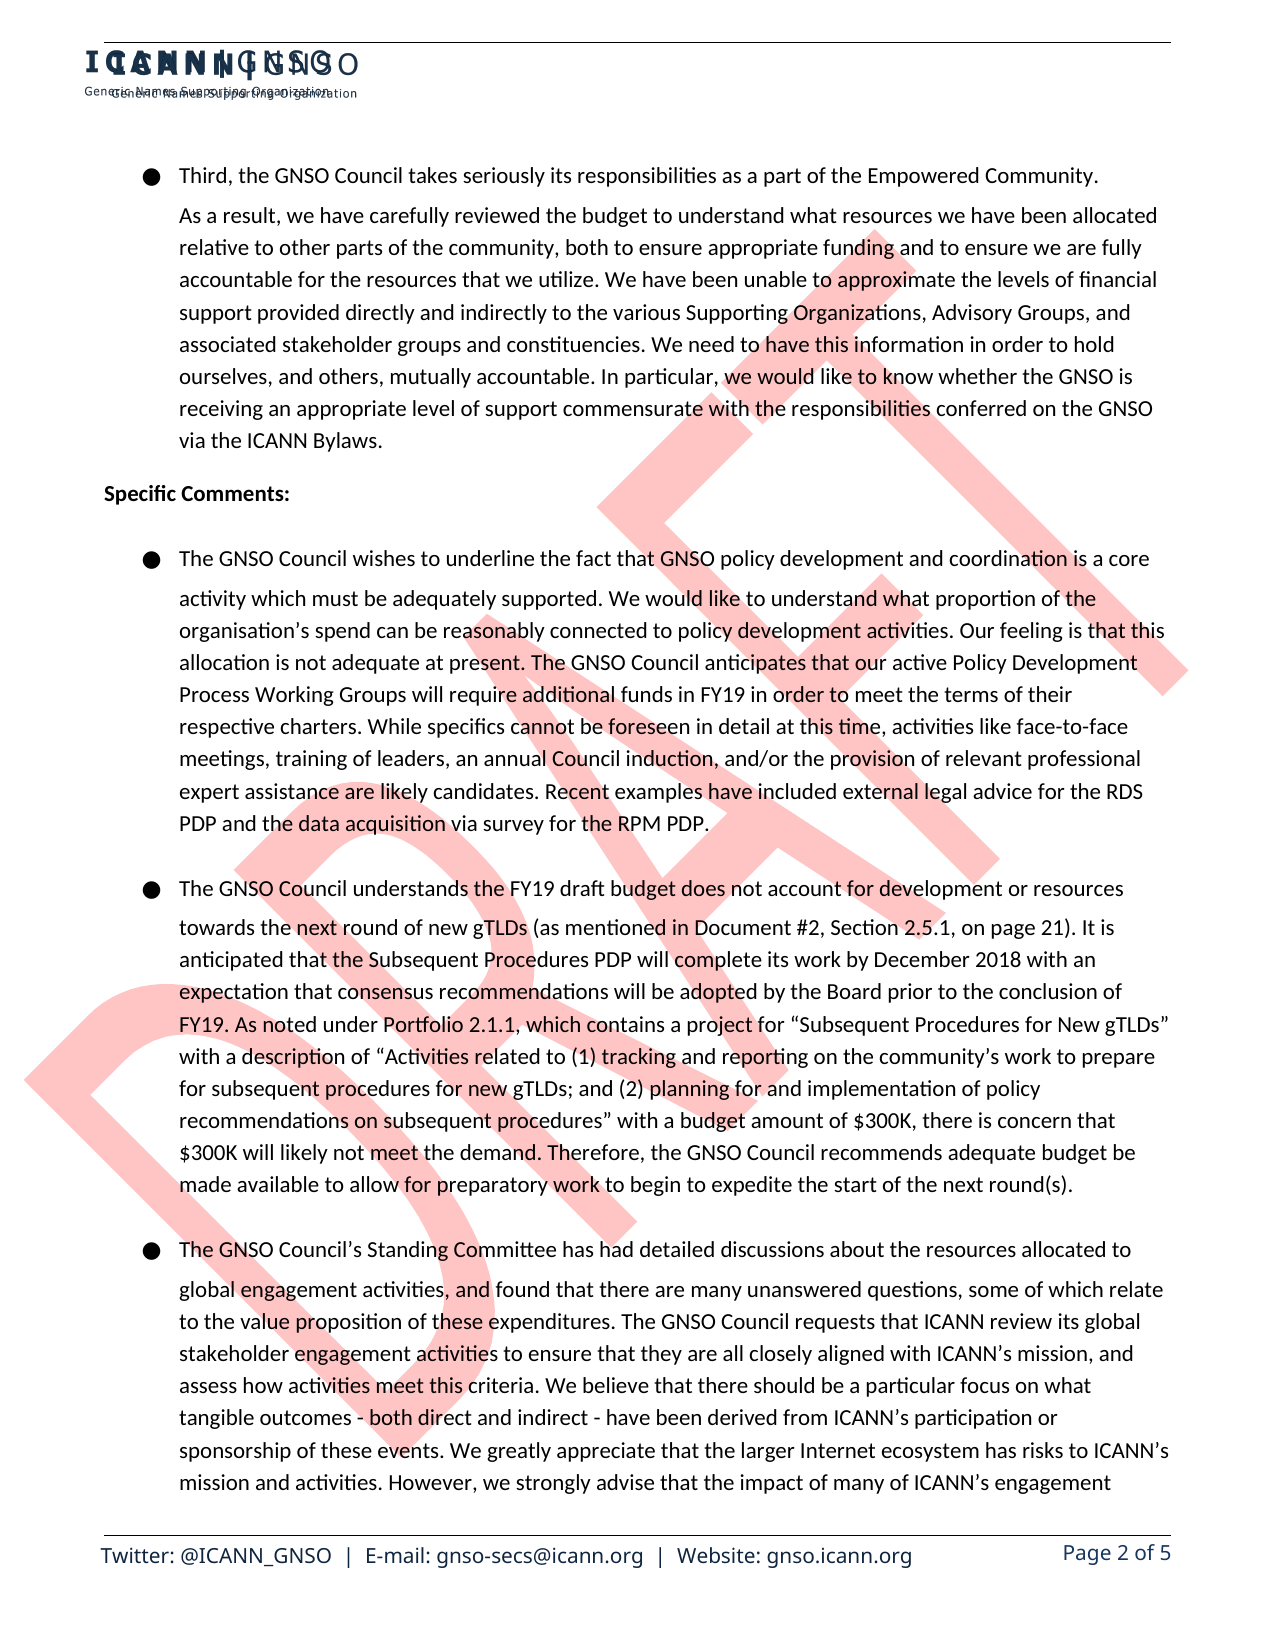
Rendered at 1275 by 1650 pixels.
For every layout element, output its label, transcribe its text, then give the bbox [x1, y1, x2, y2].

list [141, 1224, 1171, 1496]
text Specific Comments: [104, 479, 1171, 507]
picture [76, 42, 365, 106]
list The GNSO Council understands the FY19 draft budget does not account for development or resources towards the next round of new gTLDs (as mentioned in Document #2, Section 2.5.1, on page 21). It is anticipated that the Subsequent Procedures PDP will complete its work by December 2018 with an expectation that consensus recommendations will be adopted by the Board prior to the conclusion of FY19. As noted under Portfolio 2.1.1, which contains a project for “Subsequent Procedures for New gTLDs” with a description of “Activities related to (1) tracking and reporting on the community’s work to prepare for subsequent procedures for new gTLDs; and (2) planning for and implementation of policy recommendations on subsequent procedures” with a budget amount of $300K, there is concern that $300K will likely not meet the demand. Therefore, the GNSO Council recommends adequate budget be made available to allow for preparatory work to begin to expedite the start of the next round(s). [141, 862, 1171, 1199]
list Third, the GNSO Council takes seriously its responsibilities as a part of the Empowered Community. As a result, we have carefully reviewed the budget to understand what resources we have been allocated relative to other parts of the community, both to ensure appropriate funding and to ensure we are fully accountable for the resources that we utilize. We have been unable to approximate the levels of financial support provided directly and indirectly to the various Supporting Organizations, Advisory Groups, and associated stakeholder groups and constituencies. We need to have this information in order to hold ourselves, and others, mutually accountable. In particular, we would like to know whether the GNSO is receiving an appropriate level of support commensurate with the responsibilities conferred on the GNSO via the ICANN Bylaws. [141, 150, 1171, 454]
list The GNSO Council wishes to underline the fact that GNSO policy development and coordination is a core activity which must be adequately supported. We would like to understand what proportion of the organisation’s spend can be reasonably connected to policy development activities. Our feeling is that this allocation is not adequate at present. The GNSO Council anticipates that our active Policy Development Process Working Groups will require additional funds in FY19 in order to meet the terms of their respective charters. While specifics cannot be foreseen in detail at this time, activities like face-to-face meetings, training of leaders, an annual Council induction, and/or the provision of relevant professional expert assistance are likely candidates. Recent examples have included external legal advice for the RDS PDP and the data acquisition via survey for the RPM PDP. [141, 532, 1171, 837]
